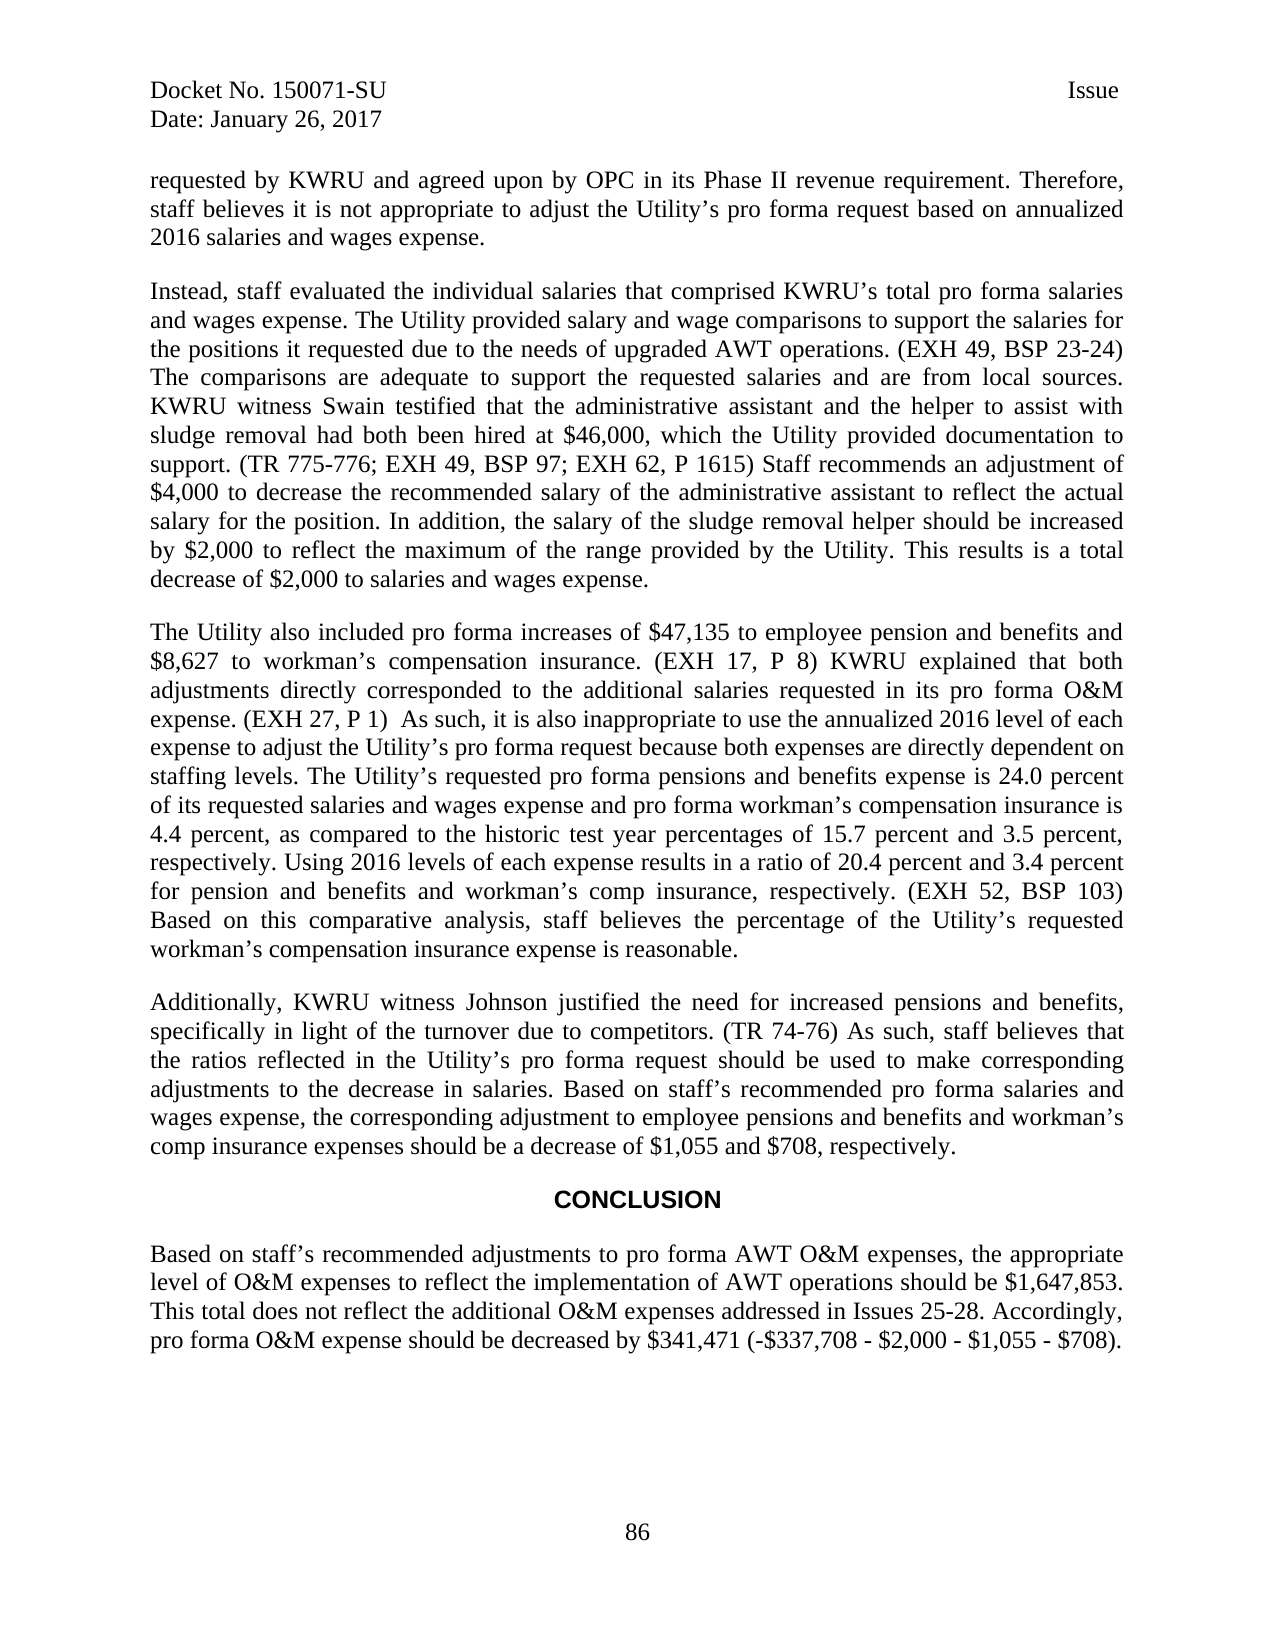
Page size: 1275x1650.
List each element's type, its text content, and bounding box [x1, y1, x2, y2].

subtitle CONCLUSION [150, 1185, 1125, 1214]
text Instead, staff evaluated the individual salaries that comprised KWRU’s total pro forma salaries and wages expense. The Utility provided salary and wage comparisons to support the salaries for the positions it requested due to the needs of upgraded AWT operations. (EXH 49, BSP 23-24) The comparisons are adequate to support the requested salaries and are from local sources. KWRU witness Swain testified that the administrative assistant and the helper to assist with sludge removal had both been hired at $46,000, which the Utility provided documentation to support. (TR 775-776; EXH 49, BSP 97; EXH 62, P 1615) Staff recommends an adjustment of $4,000 to decrease the recommended salary of the administrative assistant to reflect the actual salary for the position. In addition, the salary of the sludge removal helper should be increased by $2,000 to reflect the maximum of the range provided by the Utility. This results is a total decrease of $2,000 to salaries and wages expense. [150, 276, 1125, 592]
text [150, 165, 1125, 251]
text The Utility also included pro forma increases of $47,135 to employee pension and benefits and $8,627 to workman’s compensation insurance. (EXH 17, P 8) KWRU explained that both adjustments directly corresponded to the additional salaries requested in its pro forma O&M expense. (EXH 27, P 1) As such, it is also inappropriate to use the annualized 2016 level of each expense to adjust the Utility’s pro forma request because both expenses are directly dependent on staffing levels. The Utility’s requested pro forma pensions and benefits expense is 24.0 percent of its requested salaries and wages expense and pro forma workman’s compensation insurance is 4.4 percent, as compared to the historic test year percentages of 15.7 percent and 3.5 percent, respectively. Using 2016 levels of each expense results in a ratio of 20.4 percent and 3.4 percent for pension and benefits and workman’s comp insurance, respectively. (EXH 52, BSP 103) Based on this comparative analysis, staff believes the percentage of the Utility’s requested workman’s compensation insurance expense is reasonable. [150, 617, 1125, 962]
text Additionally, KWRU witness Johnson justified the need for increased pensions and benefits, specifically in light of the turnover due to competitors. (TR 74-76) As such, staff believes that the ratios reflected in the Utility’s pro forma request should be used to make corresponding adjustments to the decrease in salaries. Based on staff’s recommended pro forma salaries and wages expense, the corresponding adjustment to employee pensions and benefits and workman’s comp insurance expenses should be a decrease of $1,055 and $708, respectively. [150, 987, 1125, 1160]
text Based on staff’s recommended adjustments to pro forma AWT O&M expenses, the appropriate level of O&M expenses to reflect the implementation of AWT operations should be $1,647,853. This total does not reflect the additional O&M expenses addressed in Issues 25-28. Accordingly, pro forma O&M expense should be decreased by $341,471 (-$337,708 - $2,000 - $1,055 - $708). [150, 1239, 1125, 1354]
